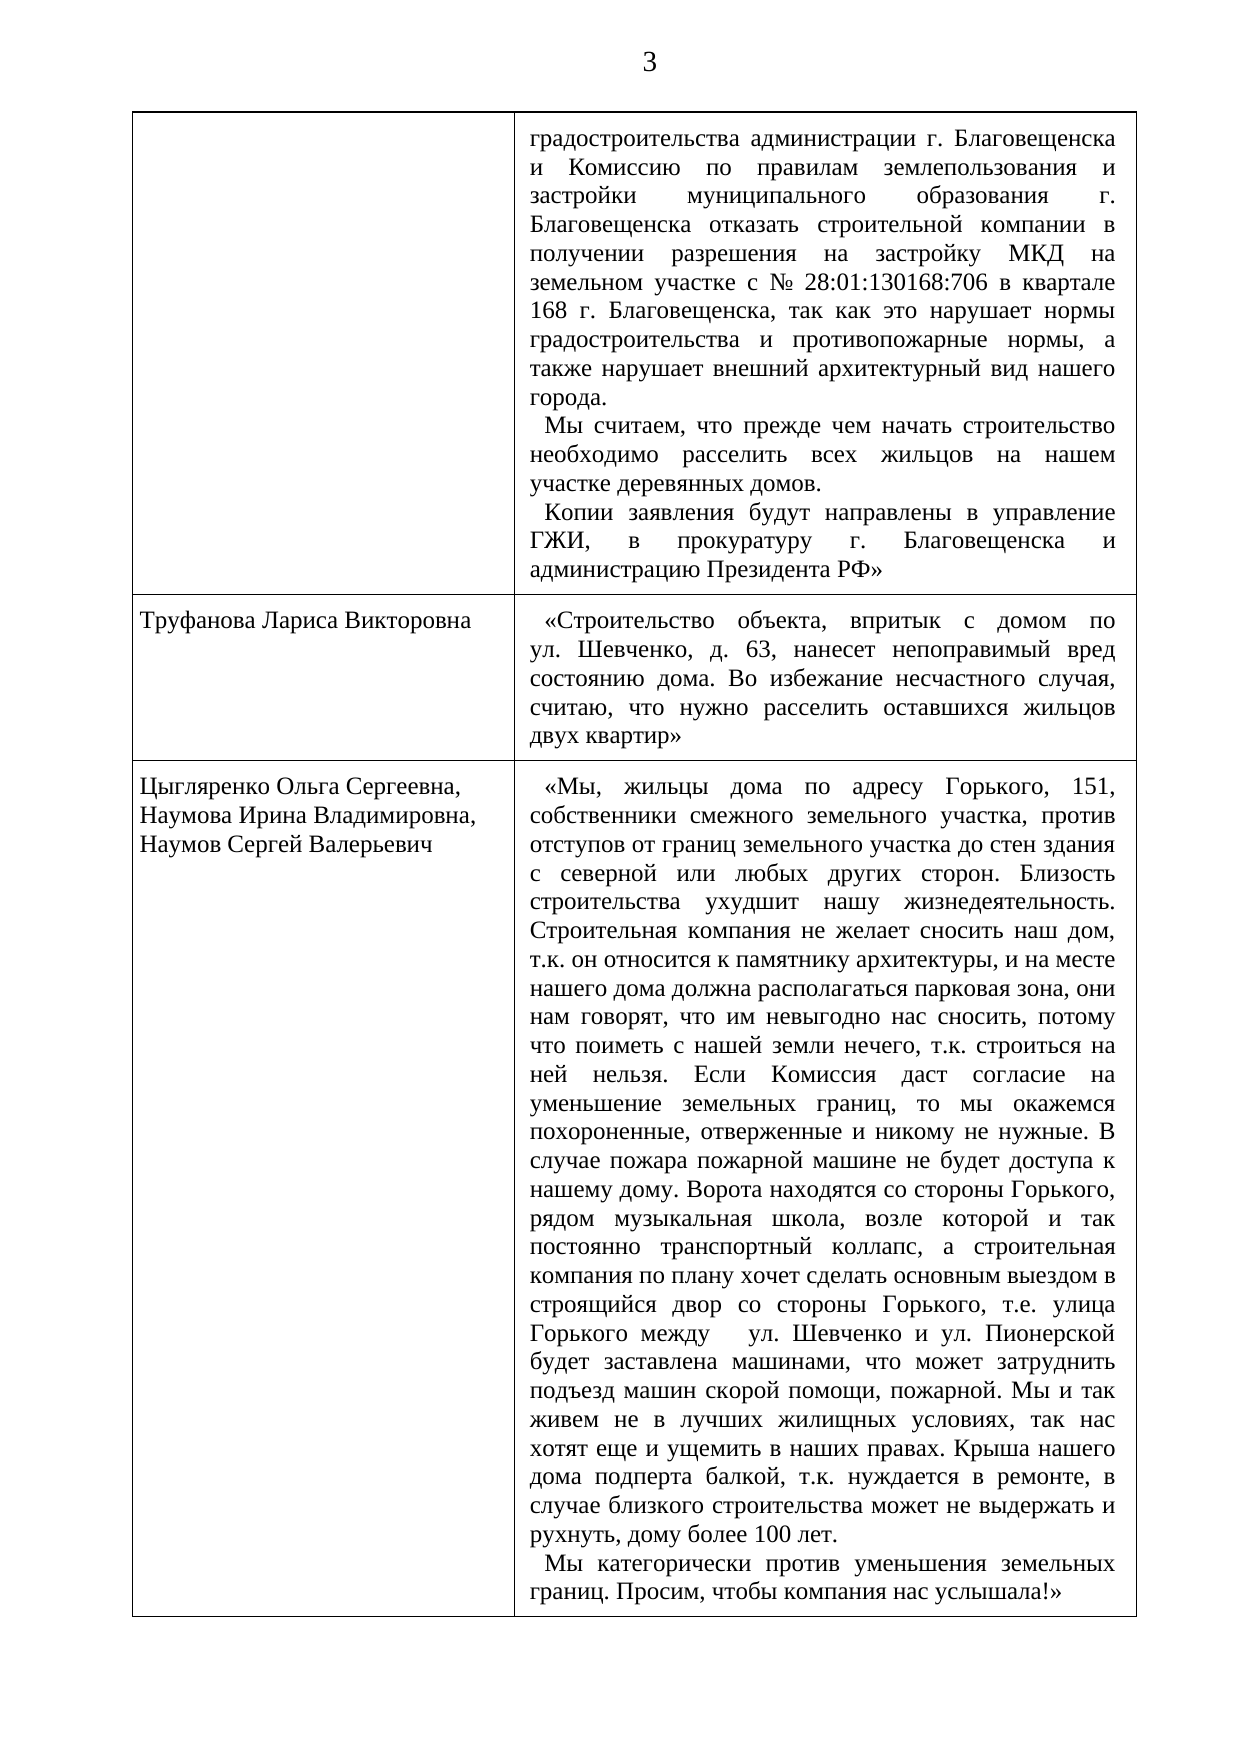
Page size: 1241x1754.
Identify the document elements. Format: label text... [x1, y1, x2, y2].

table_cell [515, 113, 1136, 594]
table_cell Цыгляренко Ольга Сергеевна, Наумова Ирина Владимировна, Наумов Сергей Валерьевич [133, 761, 514, 1616]
table_cell «Строительство объекта, впритык с домом по ул. Шевченко, д. 63, нанесет непоправимый вред состоянию дома. Во избежание несчастного случая, считаю, что нужно расселить оставшихся жильцов двух квартир» [515, 595, 1136, 760]
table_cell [133, 113, 514, 594]
table_cell «Мы, жильцы дома по адресу Горького, 151, собственники смежного земельного участка, против отступов от границ земельного участка до стен здания с северной или любых других сторон. Близость строительства ухудшит нашу жизнедеятельность. Строительная компания не желает сносить наш дом, т.к. он относится к памятнику архитектуры, и на месте нашего дома должна располагаться парковая зона, они нам говорят, что им невыгодно нас сносить, потому что поиметь с нашей земли нечего, т.к. строиться на ней нельзя. Если Комиссия даст согласие на уменьшение земельных границ, то мы окажемся похороненные, отверженные и никому не нужные. В случае пожара пожарной машине не будет доступа к нашему дому. Ворота находятся со стороны Горького, рядом музыкальная школа, возле которой и так постоянно транспортный коллапс, а строительная компания по плану хочет сделать основным выездом в строящийся двор со стороны Горького, т.е. улица Горького между ул. Шевченко и ул. Пионерской будет заставлена машинами, что может затруднить подъезд машин скорой помощи, пожарной. Мы и так живем не в лучших жилищных условиях, так нас хотят еще и ущемить в наших правах. Крыша нашего дома подперта балкой, т.к. нуждается в ремонте, в случае близкого строительства может не выдержать и рухнуть, дому более 100 лет. Мы категорически против уменьшения земельных границ. Просим, чтобы компания нас услышала!» [515, 761, 1136, 1616]
table_cell Труфанова Лариса Викторовна [133, 595, 514, 760]
